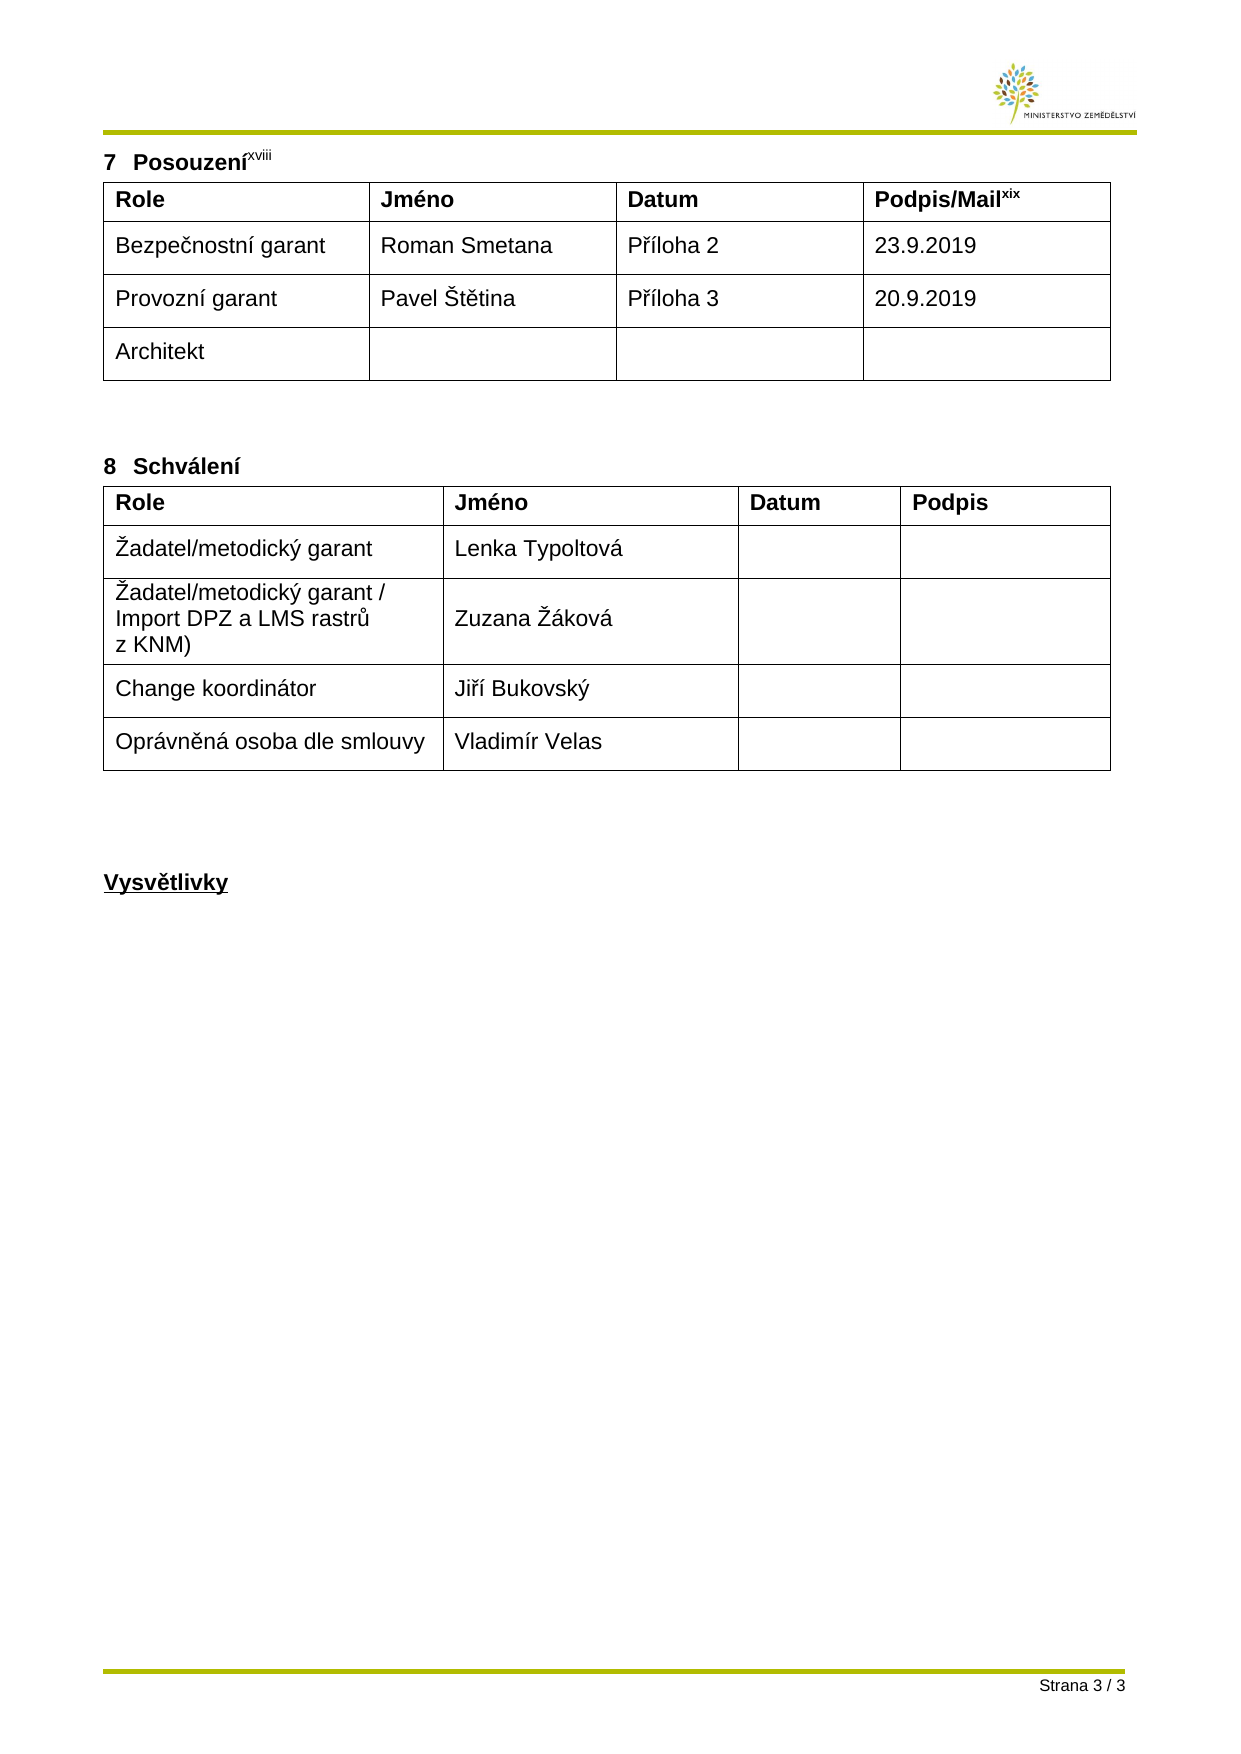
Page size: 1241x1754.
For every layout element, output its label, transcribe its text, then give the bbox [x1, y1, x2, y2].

table_cell Žadatel/metodický garant / Import DPZ a LMS rastrů z KNM) [104, 579, 443, 664]
table_cell Zuzana Žáková [444, 579, 738, 664]
table_cell Change koordinátor [104, 665, 443, 717]
table_cell [901, 718, 1110, 770]
table_cell [370, 328, 616, 380]
table_cell [901, 526, 1110, 578]
table_cell [739, 579, 900, 664]
table_cell [617, 328, 863, 380]
table_cell Pavel Štětina [370, 275, 616, 327]
table_cell Příloha 3 [617, 275, 863, 327]
table_cell Lenka Typoltová [444, 526, 738, 578]
table_cell Oprávněná osoba dle smlouvy [104, 718, 443, 770]
table_cell Jiří Bukovský [444, 665, 738, 717]
table_cell [739, 665, 900, 717]
table_cell Příloha 2 [617, 222, 863, 274]
table_cell Provozní garant [104, 275, 369, 327]
subtitle Schválení [103, 453, 1092, 479]
table_header Datum [617, 183, 863, 221]
table_cell Žadatel/metodický garant [104, 526, 443, 578]
table_header Podpis/Mail [864, 183, 1110, 221]
table_cell [739, 526, 900, 578]
table_cell 23.9.2019 [864, 222, 1110, 274]
table_cell Bezpečnostní garant [104, 222, 369, 274]
subtitle Posouzení [103, 147, 1092, 176]
table_cell [901, 579, 1110, 664]
table_header Podpis [901, 487, 1110, 524]
table_header Jméno [444, 487, 738, 524]
table_cell [901, 665, 1110, 717]
text Vysvětlivky [103, 869, 1092, 895]
table_cell [864, 328, 1110, 380]
table_header Jméno [370, 183, 616, 221]
table_header Datum [739, 487, 900, 524]
table_header Role [104, 487, 443, 524]
table_cell [739, 718, 900, 770]
picture [991, 59, 1138, 128]
table_cell Roman Smetana [370, 222, 616, 274]
table_header Role [104, 183, 369, 221]
table_cell Architekt [104, 328, 369, 380]
table_cell Vladimír Velas [444, 718, 738, 770]
table_cell 20.9.2019 [864, 275, 1110, 327]
